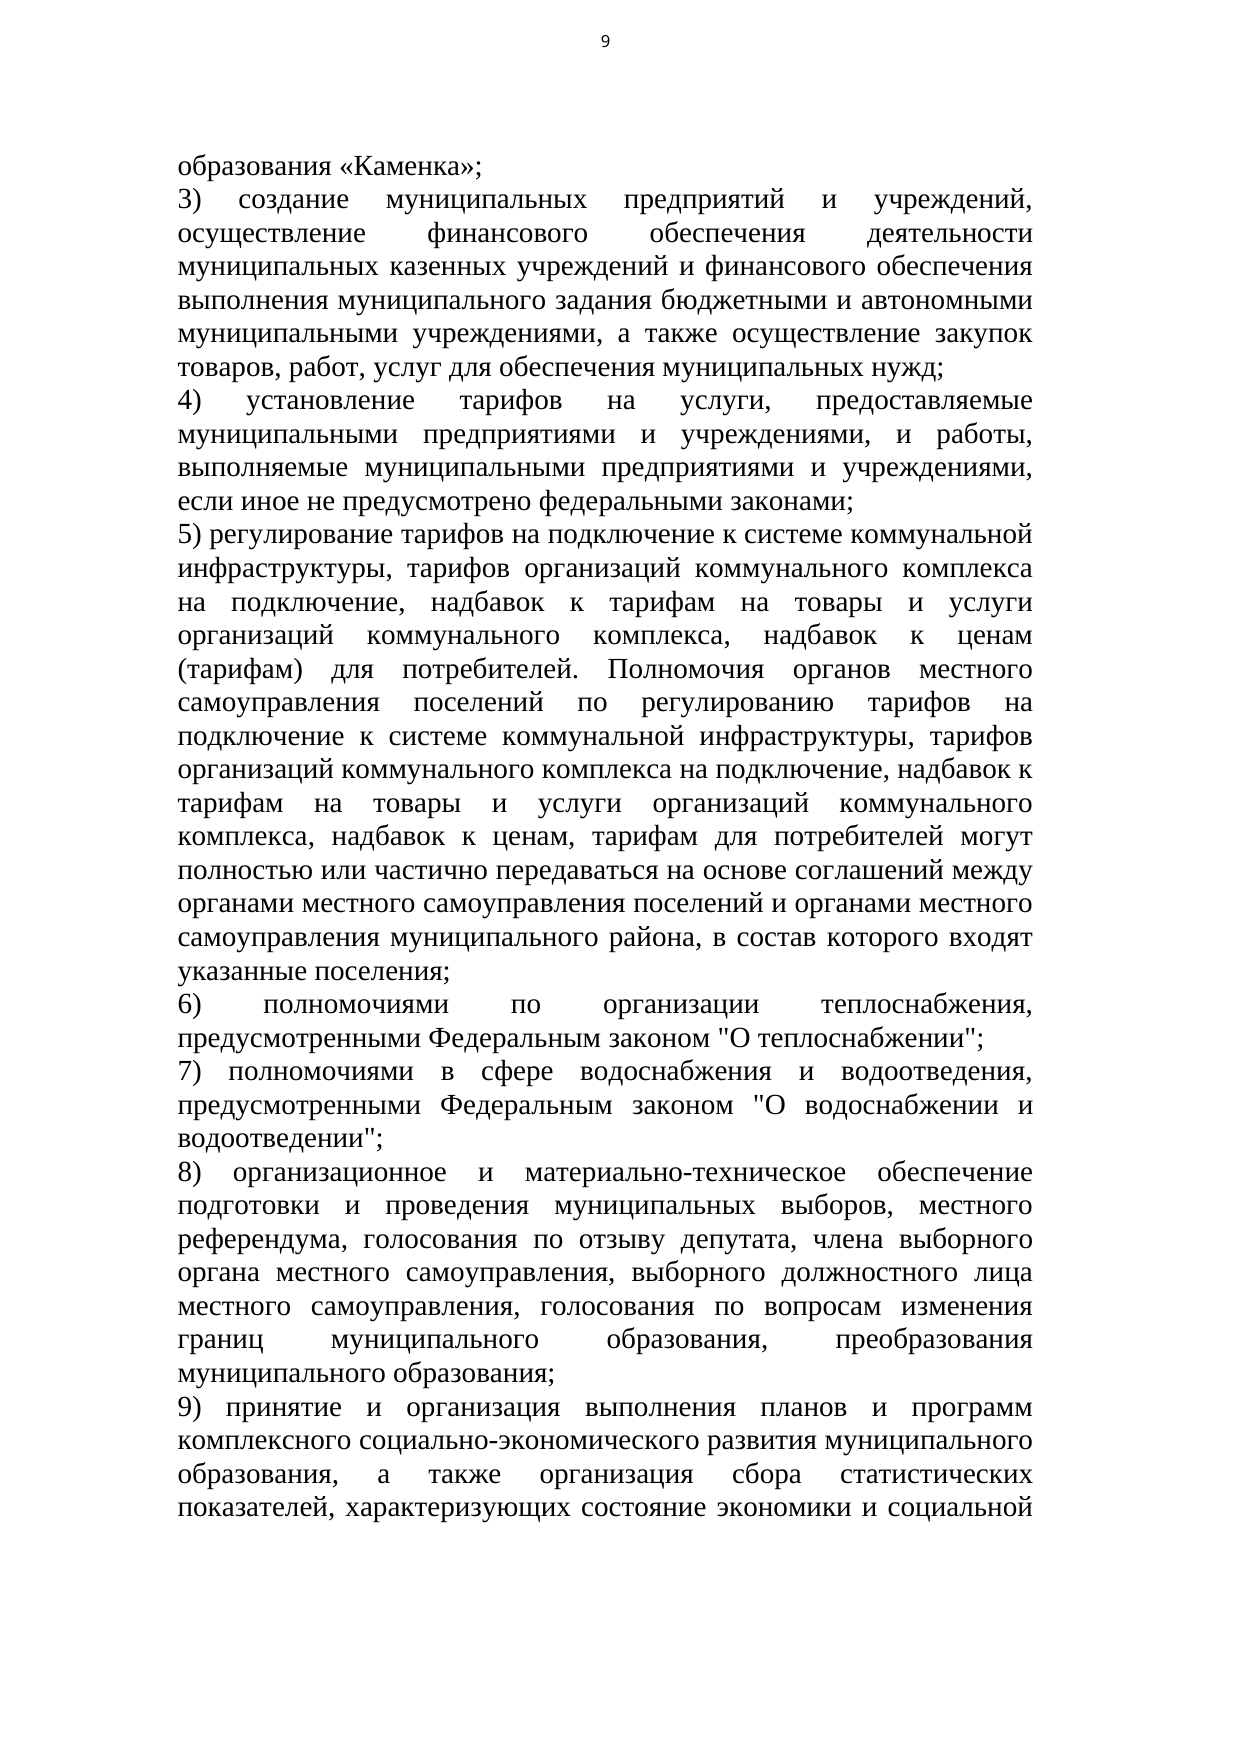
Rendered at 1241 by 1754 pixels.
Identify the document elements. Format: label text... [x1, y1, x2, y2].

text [177, 1389, 1033, 1523]
text 8) организационное и материально-техническое обеспечение подготовки и проведения муниципальных выборов, местного референдума, голосования по отзыву депутата, члена выборного органа местного самоуправления, выборного должностного лица местного самоуправления, голосования по вопросам изменения границ муниципального образования, преобразования муниципального образования; [177, 1154, 1033, 1389]
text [177, 148, 1033, 181]
text 3) создание муниципальных предприятий и учреждений, осуществление финансового обеспечения деятельности муниципальных казенных учреждений и финансового обеспечения выполнения муниципального задания бюджетными и автономными муниципальными учреждениями, а также осуществление закупок товаров, работ, услуг для обеспечения муниципальных нужд; [177, 181, 1033, 382]
text 6) полномочиями по организации теплоснабжения, предусмотренными Федеральным законом "О теплоснабжении"; [177, 986, 1033, 1053]
text 7) полномочиями в сфере водоснабжения и водоотведения, предусмотренными Федеральным законом "О водоснабжении и водоотведении"; [177, 1053, 1033, 1154]
text 5) регулирование тарифов на подключение к системе коммунальной инфраструктуры, тарифов организаций коммунального комплекса на подключение, надбавок к тарифам на товары и услуги организаций коммунального комплекса, надбавок к ценам (тарифам) для потребителей. Полномочия органов местного самоуправления поселений по регулированию тарифов на подключение к системе коммунальной инфраструктуры, тарифов организаций коммунального комплекса на подключение, надбавок к тарифам на товары и услуги организаций коммунального комплекса, надбавок к ценам, тарифам для потребителей могут полностью или частично передаваться на основе соглашений между органами местного самоуправления поселений и органами местного самоуправления муниципального района, в состав которого входят указанные поселения; [177, 517, 1033, 986]
text 4) установление тарифов на услуги, предоставляемые муниципальными предприятиями и учреждениями, и работы, выполняемые муниципальными предприятиями и учреждениями, если иное не предусмотрено федеральными законами; [177, 382, 1033, 517]
